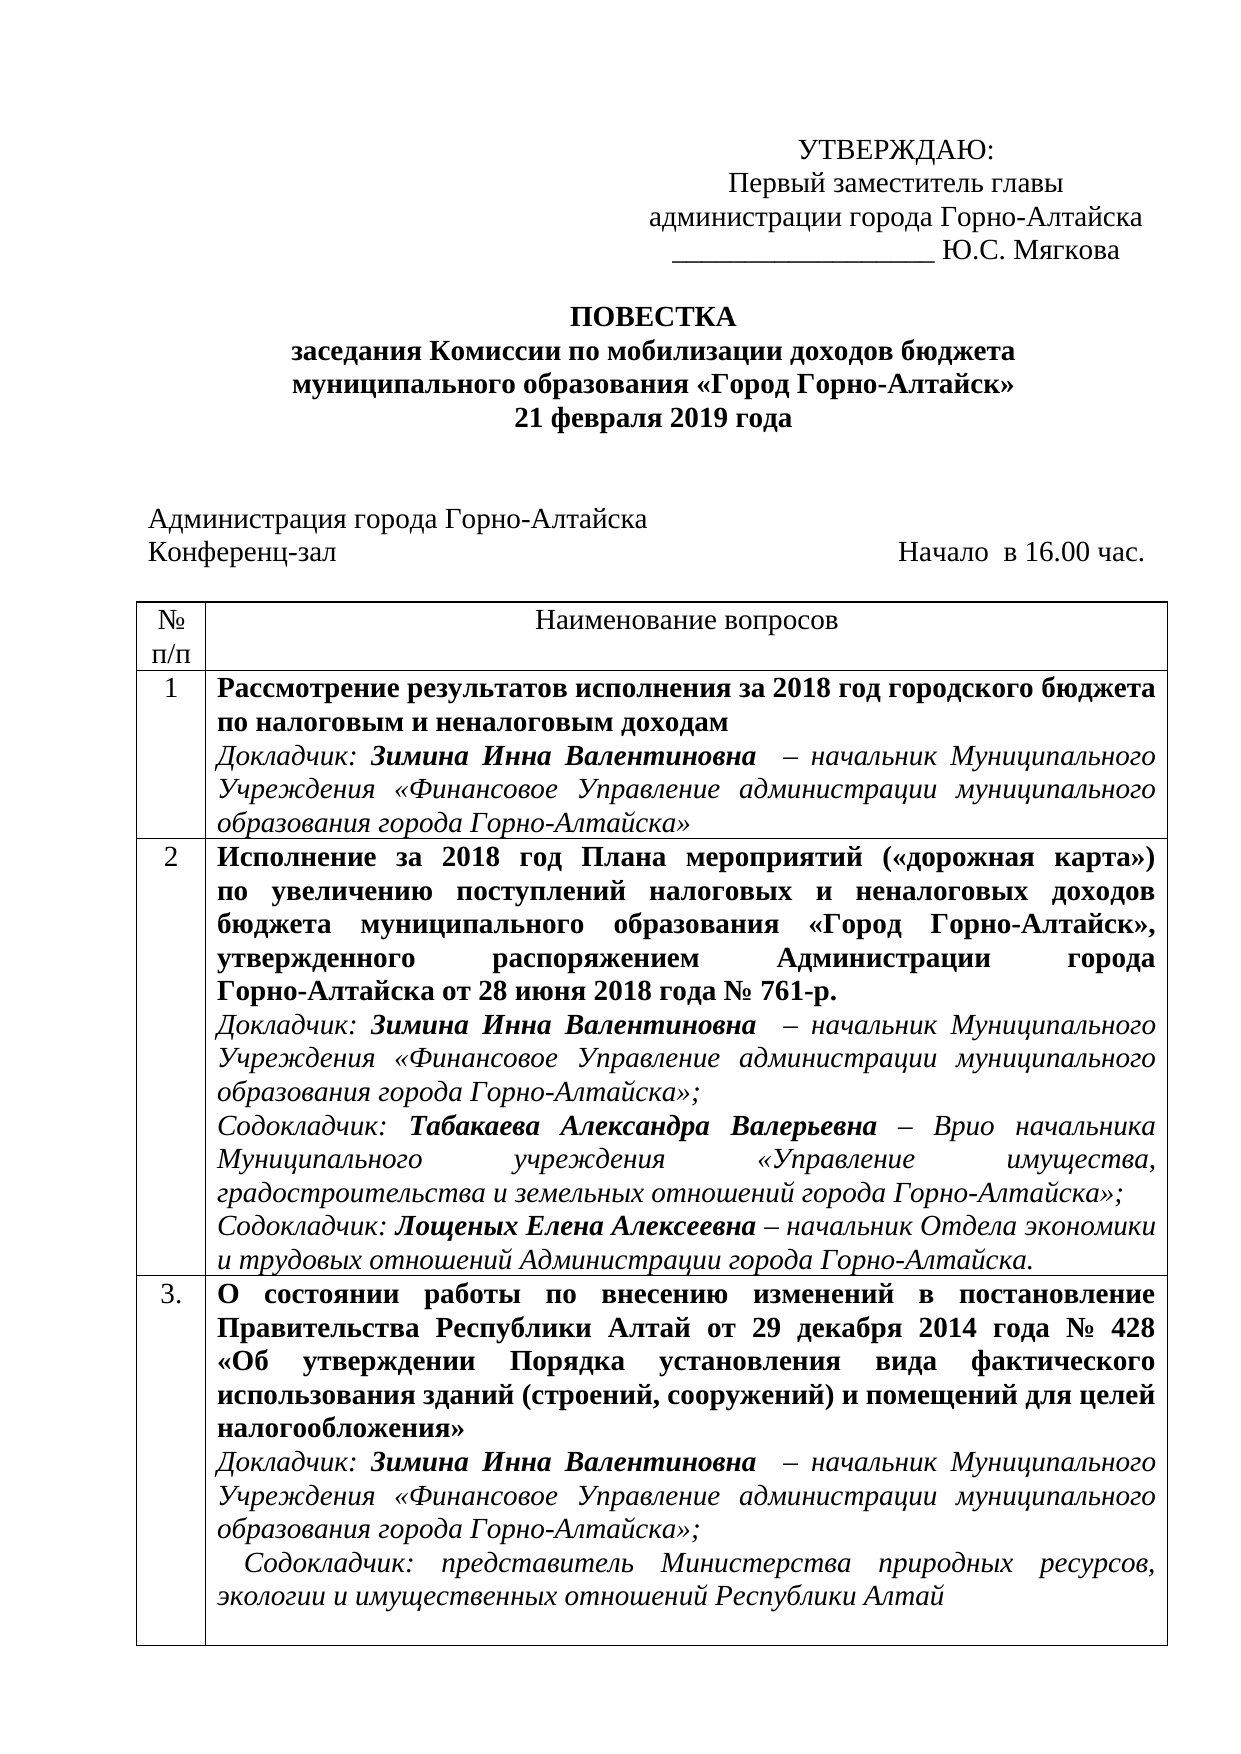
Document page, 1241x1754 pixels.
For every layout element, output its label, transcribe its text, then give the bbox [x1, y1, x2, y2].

text Конференц-зал Начало в 16.00 час. [148, 534, 1157, 568]
text 21 февраля 2019 года [150, 400, 1157, 434]
table_header № п/п [137, 603, 205, 669]
text УТВЕРЖДАЮ: [635, 133, 1157, 166]
table_header Наименование вопросов [206, 603, 1167, 669]
text Первый заместитель главы [635, 166, 1157, 199]
text администрации города Горно-Алтайска [635, 199, 1157, 233]
table_cell 1 [137, 671, 205, 838]
table_cell Рассмотрение результатов исполнения за 2018 год городского бюджета по налоговым и неналоговым доходам Докладчик: Зимина Инна Валентиновна – начальник Муниципального Учреждения «Финансовое Управление администрации муниципального образования города Горно-Алтайска» [206, 671, 1167, 838]
table_cell О состоянии работы по внесению изменений в постановление Правительства Республики Алтай от 29 декабря 2014 года № 428 «Об утверждении Порядка установления вида фактического использования зданий (строений, сооружений) и помещений для целей налогообложения» Докладчик: Зимина Инна Валентиновна – начальник Муниципального Учреждения «Финансовое Управление администрации муниципального образования города Горно-Алтайска»; Содокладчик: представитель Министерства природных ресурсов, экологии и имущественных отношений Республики Алтай [206, 1276, 1167, 1645]
table_cell Исполнение за 2018 год Плана мероприятий («дорожная карта») по увеличению поступлений налоговых и неналоговых доходов бюджета муниципального образования «Город Горно-Алтайск», утвержденного распоряжением Администрации города Горно-Алтайска от 28 июня 2018 года № 761-р. Докладчик: Зимина Инна Валентиновна – начальник Муниципального Учреждения «Финансовое Управление администрации муниципального образования города Горно-Алтайска»; Содокладчик: Табакаева Александра Валерьевна – Врио начальника Муниципального учреждения «Управление имущества, градостроительства и земельных отношений города Горно-Алтайска»; Содокладчик: Лощеных Елена Алексеевна – начальник Отдела экономики и трудовых отношений Администрации города Горно-Алтайска. [206, 839, 1167, 1275]
text __________________ Ю.С. Мягкова [635, 233, 1157, 266]
text муниципального образования «Город Горно-Алтайск» [150, 367, 1157, 400]
table_cell 2 [137, 839, 205, 1275]
table_cell 3. [137, 1276, 205, 1645]
text ПОВЕСТКА [150, 299, 1157, 333]
text Администрация города Горно-Алтайска [148, 501, 1157, 534]
text заседания Комиссии по мобилизации доходов бюджета [150, 333, 1157, 367]
